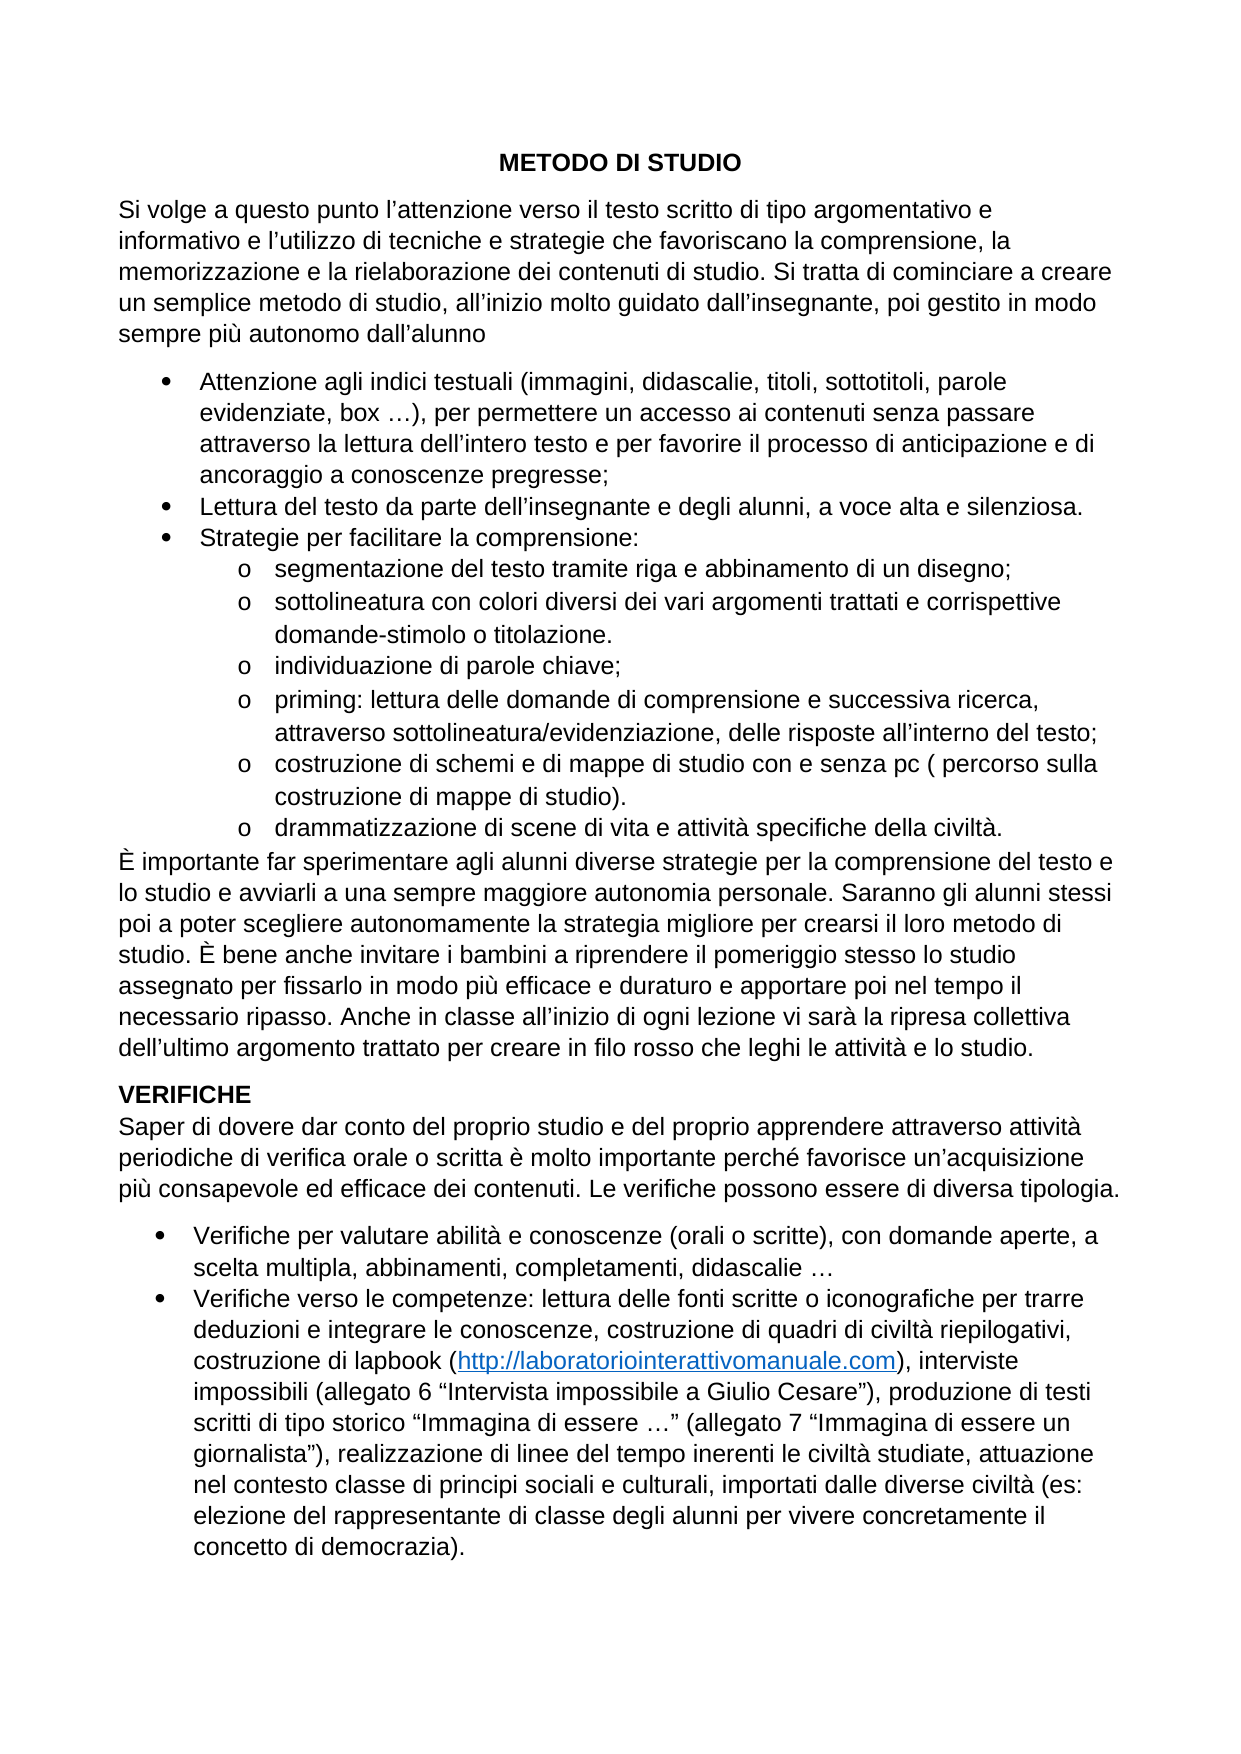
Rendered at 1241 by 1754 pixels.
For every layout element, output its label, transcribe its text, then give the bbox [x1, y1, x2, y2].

list drammatizzazione di scene di vita e attività specifiche della civiltà. [237, 813, 1122, 844]
list costruzione di schemi e di mappe di studio con e senza pc ( percorso sulla costruzione di mappe di studio). [237, 749, 1122, 811]
list Verifiche verso le competenze: lettura delle fonti scritte o iconografiche per trarre deduzioni e integrare le conoscenze, costruzione di quadri di civiltà riepilogativi, costruzione di lapbook (http://laboratoriointerattivomanuale.com), interviste impossibili (allegato 6 “Intervista impossibile a Giulio Cesare”), produzione di testi scritti di tipo storico “Immagina di essere …” (allegato 7 “Immagina di essere un giornalista”), realizzazione di linee del tempo inerenti le civiltà studiate, attuazione nel contesto classe di principi sociali e culturali, importati dalle diverse civiltà (es: elezione del rappresentante di classe degli alunni per vivere concretamente il concetto di democrazia). [156, 1283, 1122, 1561]
list Attenzione agli indici testuali (immagini, didascalie, titoli, sottotitoli, parole evidenziate, box …), per permettere un accesso ai contenuti senza passare attraverso la lettura dell’intero testo e per favorire il processo di anticipazione e di ancoraggio a conoscenze pregresse; [162, 367, 1122, 489]
text METODO DI STUDIO [118, 148, 1122, 176]
list sottolineatura con colori diversi dei vari argomenti trattati e corrispettive domande-stimolo o titolazione. [237, 587, 1122, 649]
list individuazione di parole chiave; [237, 651, 1122, 682]
list Lettura del testo da parte dell’insegnante e degli alunni, a voce alta e silenziosa. [162, 491, 1122, 520]
list È importante far sperimentare agli alunni diverse strategie per la comprensione del testo e lo studio e avviarli a una sempre maggiore autonomia personale. Saranno gli alunni stessi poi a poter scegliere autonomamente la strategia migliore per crearsi il loro metodo di studio. È bene anche invitare i bambini a riprendere il pomeriggio stesso lo studio assegnato per fissarlo in modo più efficace e duraturo e apportare poi nel tempo il necessario ripasso. Anche in classe all’inizio di ogni lezione vi sarà la ripresa collettiva dell’ultimo argomento trattato per creare in filo rosso che leghi le attività e lo studio. [118, 847, 1122, 1062]
list priming: lettura delle domande di comprensione e successiva ricerca, attraverso sottolineatura/evidenziazione, delle risposte all’interno del testo; [237, 685, 1122, 747]
text Si volge a questo punto l’attenzione verso il testo scritto di tipo argomentativo e informativo e l’utilizzo di tecniche e strategie che favoriscano la comprensione, la memorizzazione e la rielaborazione dei contenuti di studio. Si tratta di cominciare a creare un semplice metodo di studio, all’inizio molto guidato dall’insegnante, poi gestito in modo sempre più autonomo dall’alunno [118, 195, 1122, 348]
list Verifiche per valutare abilità e conoscenze (orali o scritte), con domande aperte, a scelta multipla, abbinamenti, completamenti, didascalie … [156, 1221, 1122, 1281]
list Strategie per facilitare la comprensione: [162, 523, 1122, 551]
list segmentazione del testo tramite riga e abbinamento di un disegno; [237, 554, 1122, 585]
text VERIFICHE Saper di dovere dar conto del proprio studio e del proprio apprendere attraverso attività periodiche di verifica orale o scritta è molto importante perché favorisce un’acquisizione più consapevole ed efficace dei contenuti. Le verifiche possono essere di diversa tipologia. [118, 1081, 1122, 1202]
